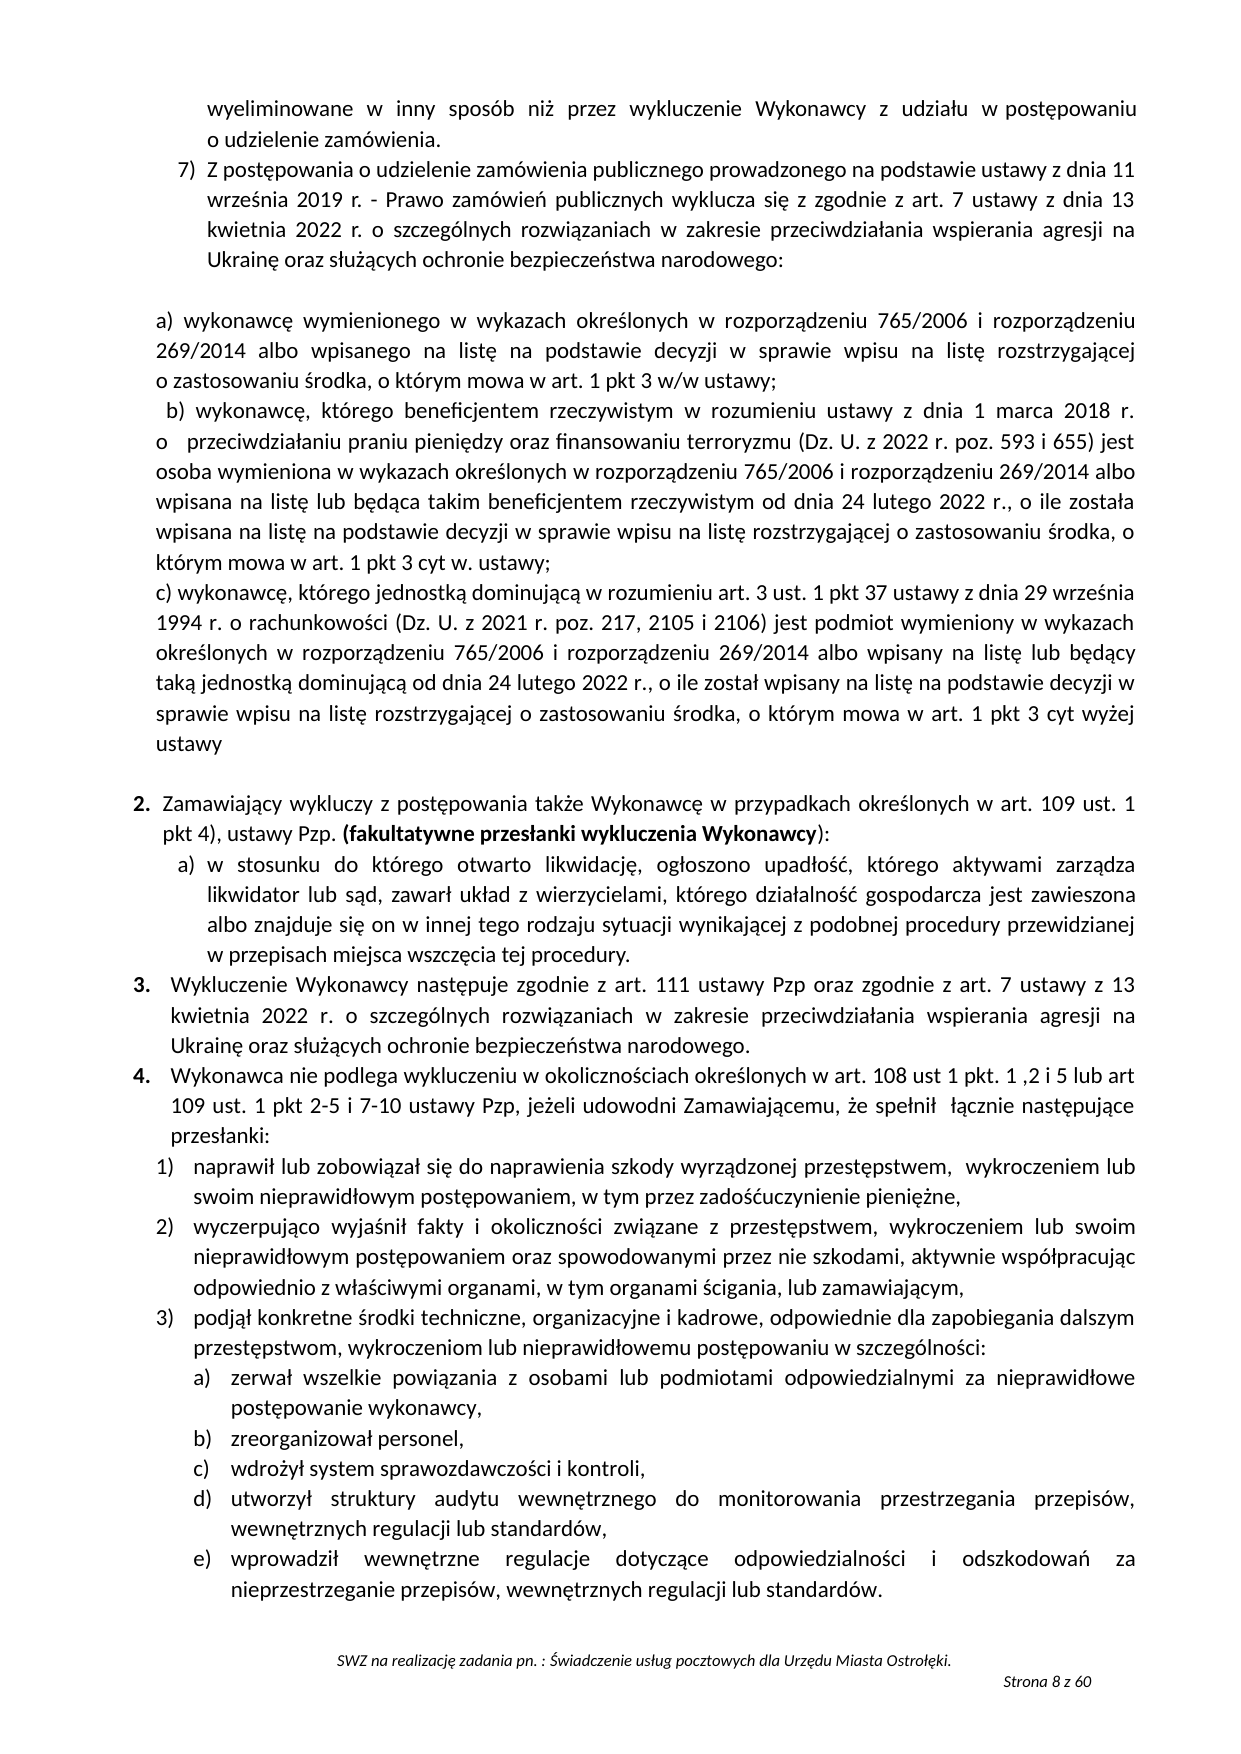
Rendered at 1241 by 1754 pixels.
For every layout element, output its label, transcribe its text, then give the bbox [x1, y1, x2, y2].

list naprawił lub zobowiązał się do naprawienia szkody wyrządzonej przestępstwem, wykroczeniem lub swoim nieprawidłowym postępowaniem, w tym przez zadośćuczynienie pieniężne, [156, 1152, 1137, 1210]
list Z postępowania o udzielenie zamówienia publicznego prowadzonego na podstawie ustawy z dnia 11 września 2019 r. - Prawo zamówień publicznych wyklucza się z zgodnie z art. 7 ustawy z dnia 13 kwietnia 2022 r. o szczególnych rozwiązaniach w zakresie przeciwdziałania wspierania agresji na Ukrainę oraz służących ochronie bezpieczeństwa narodowego: [177, 155, 1137, 273]
list wyczerpująco wyjaśnił fakty i okoliczności związane z przestępstwem, wykroczeniem lub swoim nieprawidłowym postępowaniem oraz spowodowanymi przez nie szkodami, aktywnie współpracując odpowiednio z właściwymi organami, w tym organami ścigania, lub zamawiającym, [156, 1212, 1137, 1301]
list Wykonawca nie podlega wykluczeniu w okolicznościach określonych w art. 108 ust 1 pkt. 1 ,2 i 5 lub art 109 ust. 1 pkt 2-5 i 7-10 ustawy Pzp, jeżeli udowodni Zamawiającemu, że spełnił łącznie następujące przesłanki: [133, 1061, 1137, 1149]
list podjął konkretne środki techniczne, organizacyjne i kadrowe, odpowiednie dla zapobiegania dalszym przestępstwom, wykroczeniom lub nieprawidłowemu postępowaniu w szczególności: [156, 1303, 1137, 1361]
list wdrożył system sprawozdawczości i kontroli, [193, 1454, 1137, 1482]
list Wykluczenie Wykonawcy następuje zgodnie z art. 111 ustawy Pzp oraz zgodnie z art. 7 ustawy z 13 kwietnia 2022 r. o szczególnych rozwiązaniach w zakresie przeciwdziałania wspierania agresji na Ukrainę oraz służących ochronie bezpieczeństwa narodowego. [133, 971, 1137, 1059]
list zerwał wszelkie powiązania z osobami lub podmiotami odpowiedzialnymi za nieprawidłowe postępowanie wykonawcy, [193, 1363, 1137, 1421]
text c) wykonawcę, którego jednostką dominującą w rozumieniu art. 3 ust. 1 pkt 37 ustawy z dnia 29 września 1994 r. o rachunkowości (Dz. U. z 2021 r. poz. 217, 2105 i 2106) jest podmiot wymieniony w wykazach określonych w rozporządzeniu 765/2006 i rozporządzeniu 269/2014 albo wpisany na listę lub będący taką jednostką dominującą od dnia 24 lutego 2022 r., o ile został wpisany na listę na podstawie decyzji w sprawie wpisu na listę rozstrzygającej o zastosowaniu środka, o którym mowa w art. 1 pkt 3 cyt wyżej ustawy [156, 578, 1137, 757]
list Zamawiający wykluczy z postępowania także Wykonawcę w przypadkach określonych w art. 109 ust. 1 pkt 4), ustawy Pzp. (fakultatywne przesłanki wykluczenia Wykonawcy): [133, 789, 1137, 847]
text a) wykonawcę wymienionego w wykazach określonych w rozporządzeniu 765/2006 i rozporządzeniu 269/2014 albo wpisanego na listę na podstawie decyzji w sprawie wpisu na listę rozstrzygającej o zastosowaniu środka, o którym mowa w art. 1 pkt 3 w/w ustawy; [156, 306, 1137, 394]
list zreorganizował personel, [193, 1424, 1137, 1452]
list w stosunku do którego otwarto likwidację, ogłoszono upadłość, którego aktywami zarządza likwidator lub sąd, zawarł układ z wierzycielami, którego działalność gospodarcza jest zawieszona albo znajduje się on w innej tego rodzaju sytuacji wynikającej z podobnej procedury przewidzianej w przepisach miejsca wszczęcia tej procedury. [177, 850, 1137, 968]
list wprowadził wewnętrzne regulacje dotyczące odpowiedzialności i odszkodowań za nieprzestrzeganie przepisów, wewnętrznych regulacji lub standardów. [193, 1544, 1137, 1603]
text b) wykonawcę, którego beneficjentem rzeczywistym w rozumieniu ustawy z dnia 1 marca 2018 r. o przeciwdziałaniu praniu pieniędzy oraz finansowaniu terroryzmu (Dz. U. z 2022 r. poz. 593 i 655) jest osoba wymieniona w wykazach określonych w rozporządzeniu 765/2006 i rozporządzeniu 269/2014 albo wpisana na listę lub będąca takim beneficjentem rzeczywistym od dnia 24 lutego 2022 r., o ile została wpisana na listę na podstawie decyzji w sprawie wpisu na listę rozstrzygającej o zastosowaniu środka, o którym mowa w art. 1 pkt 3 cyt w. ustawy; [156, 397, 1137, 576]
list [177, 94, 1137, 153]
list utworzył struktury audytu wewnętrznego do monitorowania przestrzegania przepisów, wewnętrznych regulacji lub standardów, [193, 1484, 1137, 1542]
